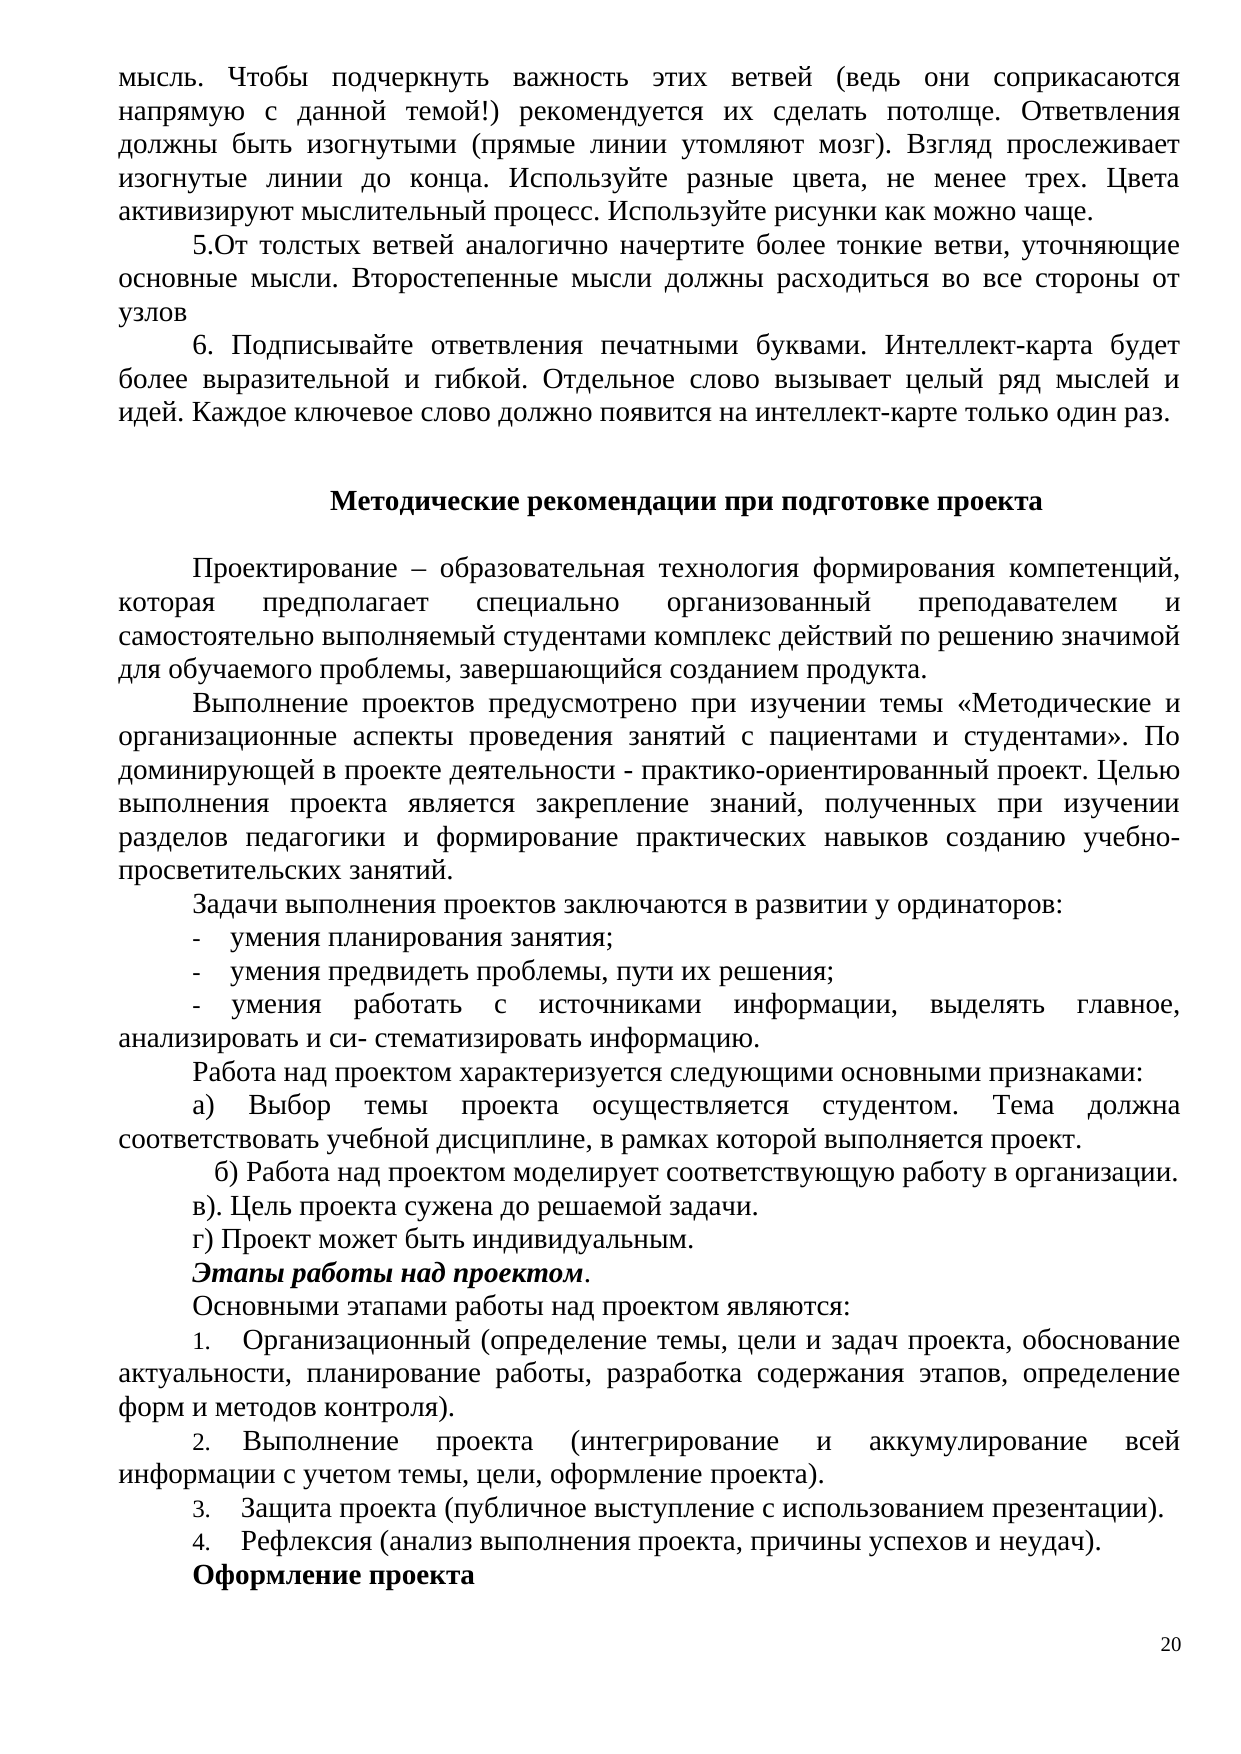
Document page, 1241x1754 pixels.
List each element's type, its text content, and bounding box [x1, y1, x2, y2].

text 6. Подписывайте ответвления печатными буквами. Интеллект-карта будет более выразительной и гибкой. Отдельное слово вызывает целый ряд мыслей и идей. Каждое ключевое слово должно появится на интеллект-карте только один раз. [118, 327, 1181, 428]
text Оформление проекта [118, 1557, 1181, 1590]
text Задачи выполнения проектов заключаются в развитии у ординаторов: [118, 886, 1181, 919]
text б) Работа над проектом моделирует соответствующую работу в организации. [118, 1154, 1181, 1188]
list умения предвидеть проблемы, пути их решения; [118, 953, 1181, 987]
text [118, 59, 1181, 227]
list умения планирования занятия; [118, 919, 1181, 953]
list Организационный (определение темы, цели и задач проекта, обоснование актуальности, планирование работы, разработка содержания этапов, определение форм и методов контроля). [118, 1322, 1181, 1423]
text Выполнение проектов предусмотрено при изучении темы «Методические и организационные аспекты проведения занятий с пациентами и студентами». По доминирующей в проекте деятельности - практико-ориентированный проект. Целью выполнения проекта является закрепление знаний, полученных при изучении разделов педагогики и формирование практических навыков созданию учебно-просветительских занятий. [118, 685, 1181, 886]
text Этапы работы над проектом. [118, 1255, 1181, 1288]
text а) Выбор темы проекта осуществляется студентом. Тема должна соответствовать учебной дисциплине, в рамках которой выполняется проект. [118, 1087, 1181, 1154]
text в). Цель проекта сужена до решаемой задачи. [118, 1188, 1181, 1221]
list умения работать с источниками информации, выделять главное, анализировать и си- стематизировать информацию. [118, 987, 1181, 1054]
text 5.От толстых ветвей аналогично начертите более тонкие ветви, уточняющие основные мысли. Второстепенные мысли должны расходиться во все стороны от узлов [118, 227, 1181, 327]
text г) Проект может быть индивидуальным. [118, 1221, 1181, 1255]
text Основными этапами работы над проектом являются: [118, 1288, 1181, 1322]
list Выполнение проекта (интегрирование и аккумулирование всей информации с учетом темы, цели, оформление проекта). [118, 1423, 1181, 1490]
text Работа над проектом характеризуется следующими основными признаками: [118, 1054, 1181, 1087]
list Защита проекта (публичное выступление с использованием презентации). [118, 1490, 1181, 1523]
text Методические рекомендации при подготовке проекта [118, 483, 1181, 517]
text Проектирование – образовательная технология формирования компетенций, которая предполагает специально организованный преподавателем и самостоятельно выполняемый студентами комплекс действий по решению значимой для обучаемого проблемы, завершающийся созданием продукта. [118, 551, 1181, 685]
list Рефлексия (анализ выполнения проекта, причины успехов и неудач). [118, 1523, 1181, 1557]
